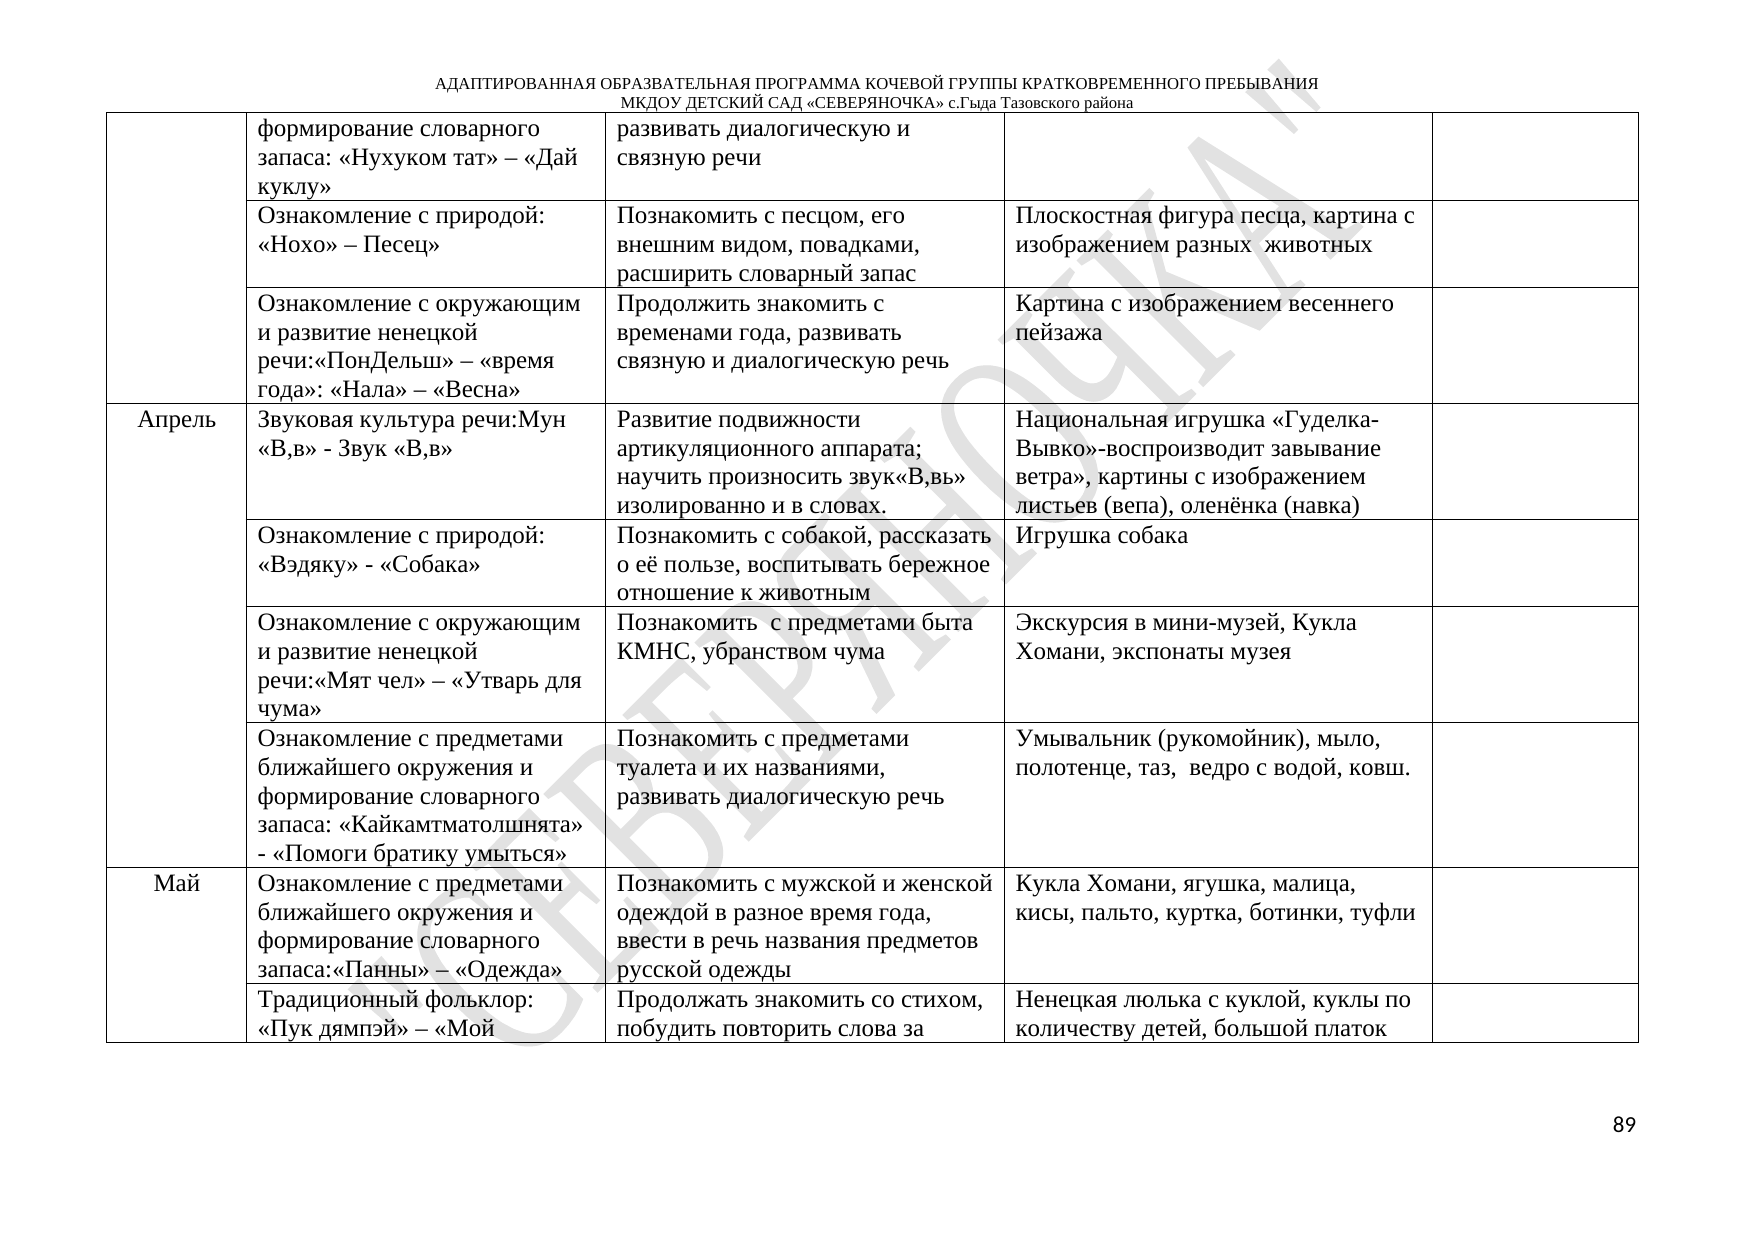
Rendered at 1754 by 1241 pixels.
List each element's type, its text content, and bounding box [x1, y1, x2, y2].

table_cell [1433, 984, 1638, 1042]
table_cell Май [107, 868, 246, 1042]
table_cell Экскурсия в мини-музей, Кукла Хомани, экспонаты музея [1005, 607, 1432, 722]
table_cell Познакомить с предметами быта КМНС, убранством чума [606, 607, 1004, 722]
table_cell Ознакомление с предметами ближайшего окружения и формирование словарного запаса:«Панны» – «Одежда» [247, 868, 605, 983]
table_cell Ознакомление с природой: «Вэдяку» - «Собака» [247, 520, 605, 606]
table_cell Национальная игрушка «Гуделка-Вывко»-воспроизводит завывание ветра», картины с изображением листьев (вепа), оленёнка (навка) [1005, 404, 1432, 519]
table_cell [247, 984, 605, 1042]
table_cell Кукла Хомани, ягушка, малица, кисы, пальто, куртка, ботинки, туфли [1005, 868, 1432, 983]
table_cell Умывальник (рукомойник), мыло, полотенце, таз, ведро с водой, ковш. [1005, 723, 1432, 867]
table_cell Ознакомление с природой: «Нохо» – Песец» [247, 201, 605, 287]
table_cell [1433, 868, 1638, 983]
table_cell [1433, 113, 1638, 199]
table_cell Звуковая культура речи:Мун «В,в» - Звук «В,в» [247, 404, 605, 519]
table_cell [1005, 984, 1432, 1042]
table_cell Игрушка собака [1005, 520, 1432, 606]
table_cell [1433, 288, 1638, 403]
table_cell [606, 984, 1004, 1042]
table_cell Картина с изображением весеннего пейзажа [1005, 288, 1432, 403]
table_cell Ознакомление с окружающим и развитие ненецкой речи:«Мят чел» – «Утварь для чума» [247, 607, 605, 722]
table_cell Апрель [107, 404, 246, 867]
table_cell Познакомить с собакой, рассказать о её пользе, воспитывать бережное отношение к животным [606, 520, 1004, 606]
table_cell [606, 113, 1004, 199]
table_cell Познакомить с предметами туалета и их названиями, развивать диалогическую речь [606, 723, 1004, 867]
table_cell Ознакомление с окружающим и развитие ненецкой речи:«ПонДельш» – «время года»: «Нала» – «Весна» [247, 288, 605, 403]
table_cell Ознакомление с предметами ближайшего окружения и формирование словарного запаса: «Кайкамтматолшнята» - «Помоги братику умыться» [247, 723, 605, 867]
table_cell [1433, 404, 1638, 519]
table_cell Продолжить знакомить с временами года, развивать связную и диалогическую речь [606, 288, 1004, 403]
table_cell [1433, 607, 1638, 722]
table_cell [1433, 201, 1638, 287]
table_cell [247, 113, 605, 199]
table_cell [1433, 520, 1638, 606]
table_cell Познакомить с песцом, его внешним видом, повадками, расширить словарный запас [606, 201, 1004, 287]
table_cell Плоскостная фигура песца, картина с изображением разных животных [1005, 201, 1432, 287]
table_cell [1433, 723, 1638, 867]
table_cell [1005, 113, 1432, 199]
table_cell Познакомить с мужской и женской одеждой в разное время года, ввести в речь названия предметов русской одежды [606, 868, 1004, 983]
table_cell Развитие подвижности артикуляционного аппарата; научить произносить звук«В,вь» изолированно и в словах. [606, 404, 1004, 519]
